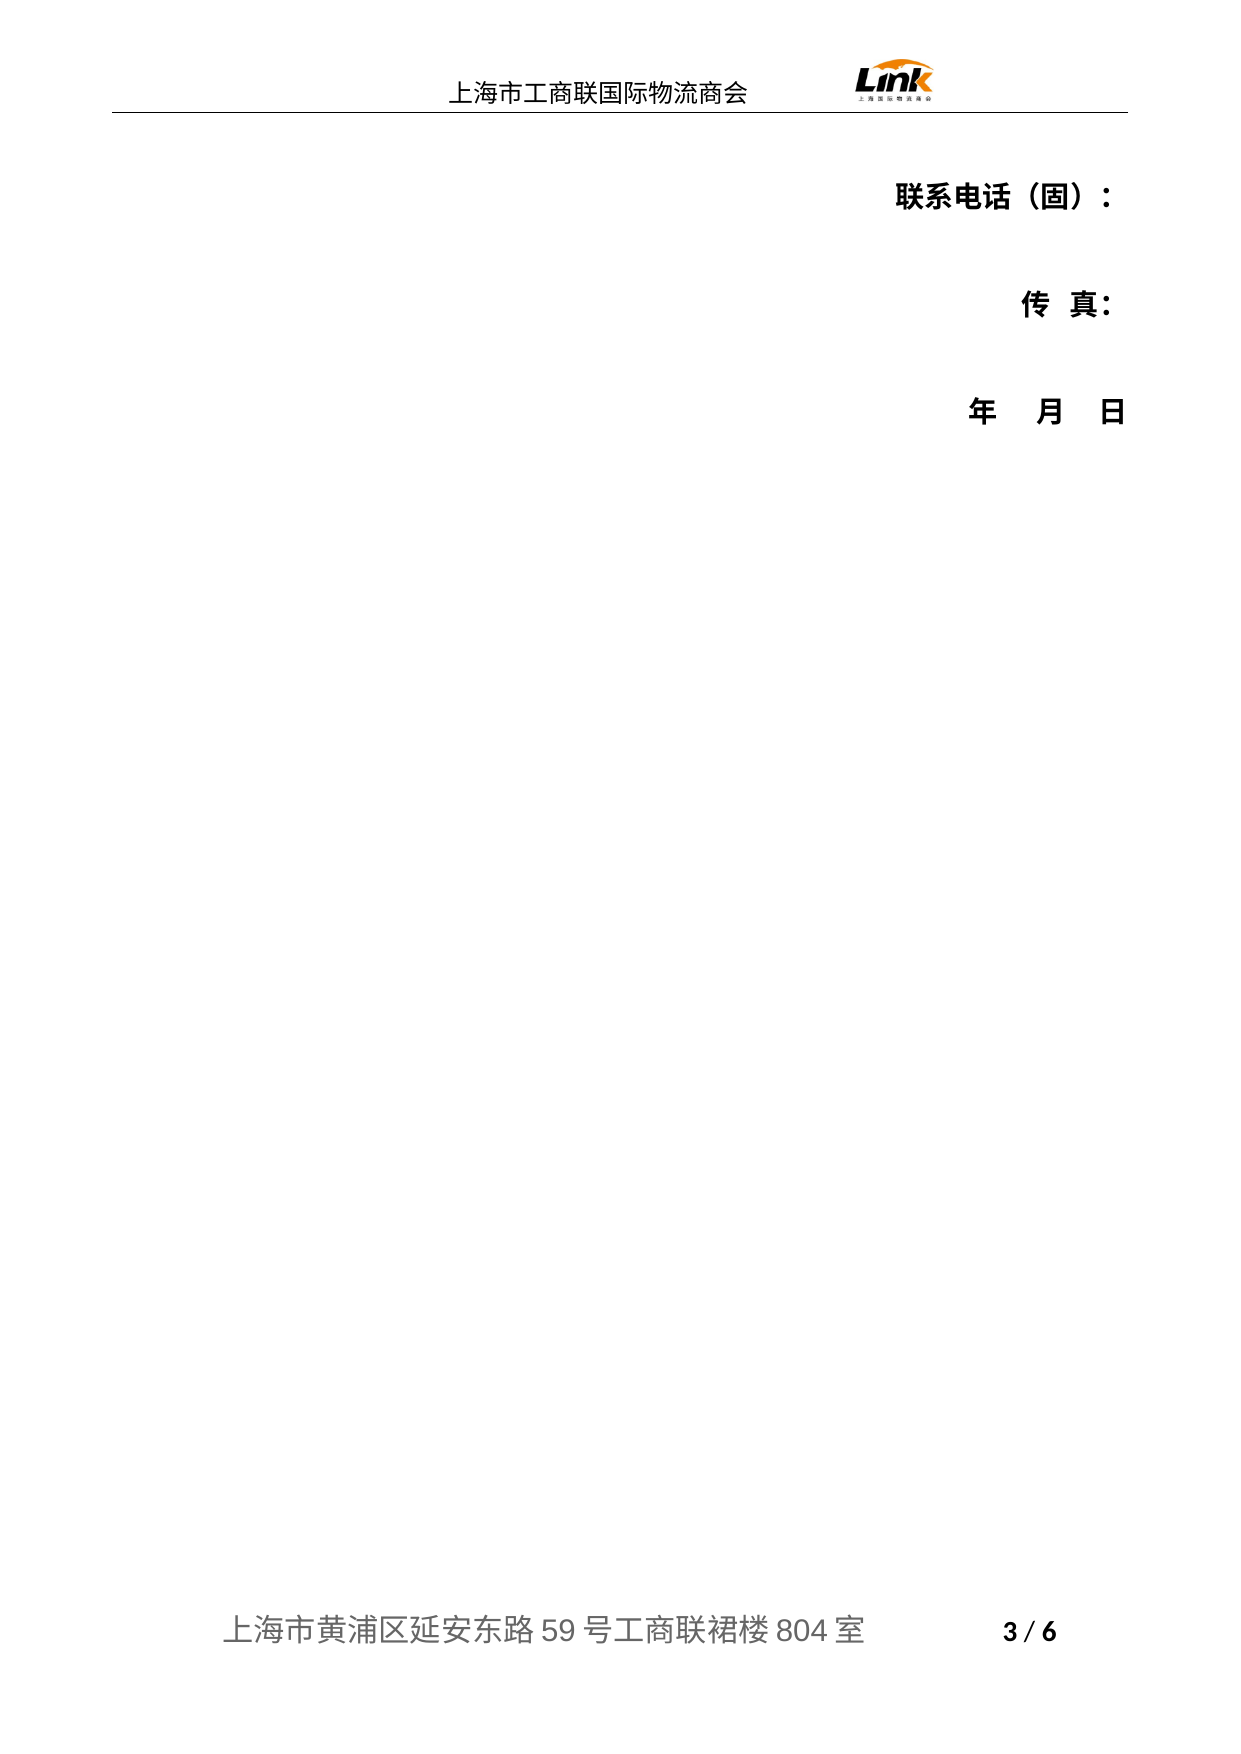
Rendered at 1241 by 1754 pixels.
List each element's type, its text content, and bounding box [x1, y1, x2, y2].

picture [854, 59, 934, 103]
text 年 月 日 [112, 377, 1128, 442]
text 联系电话（固）： [112, 163, 1128, 228]
text 传 真： [112, 270, 1128, 335]
